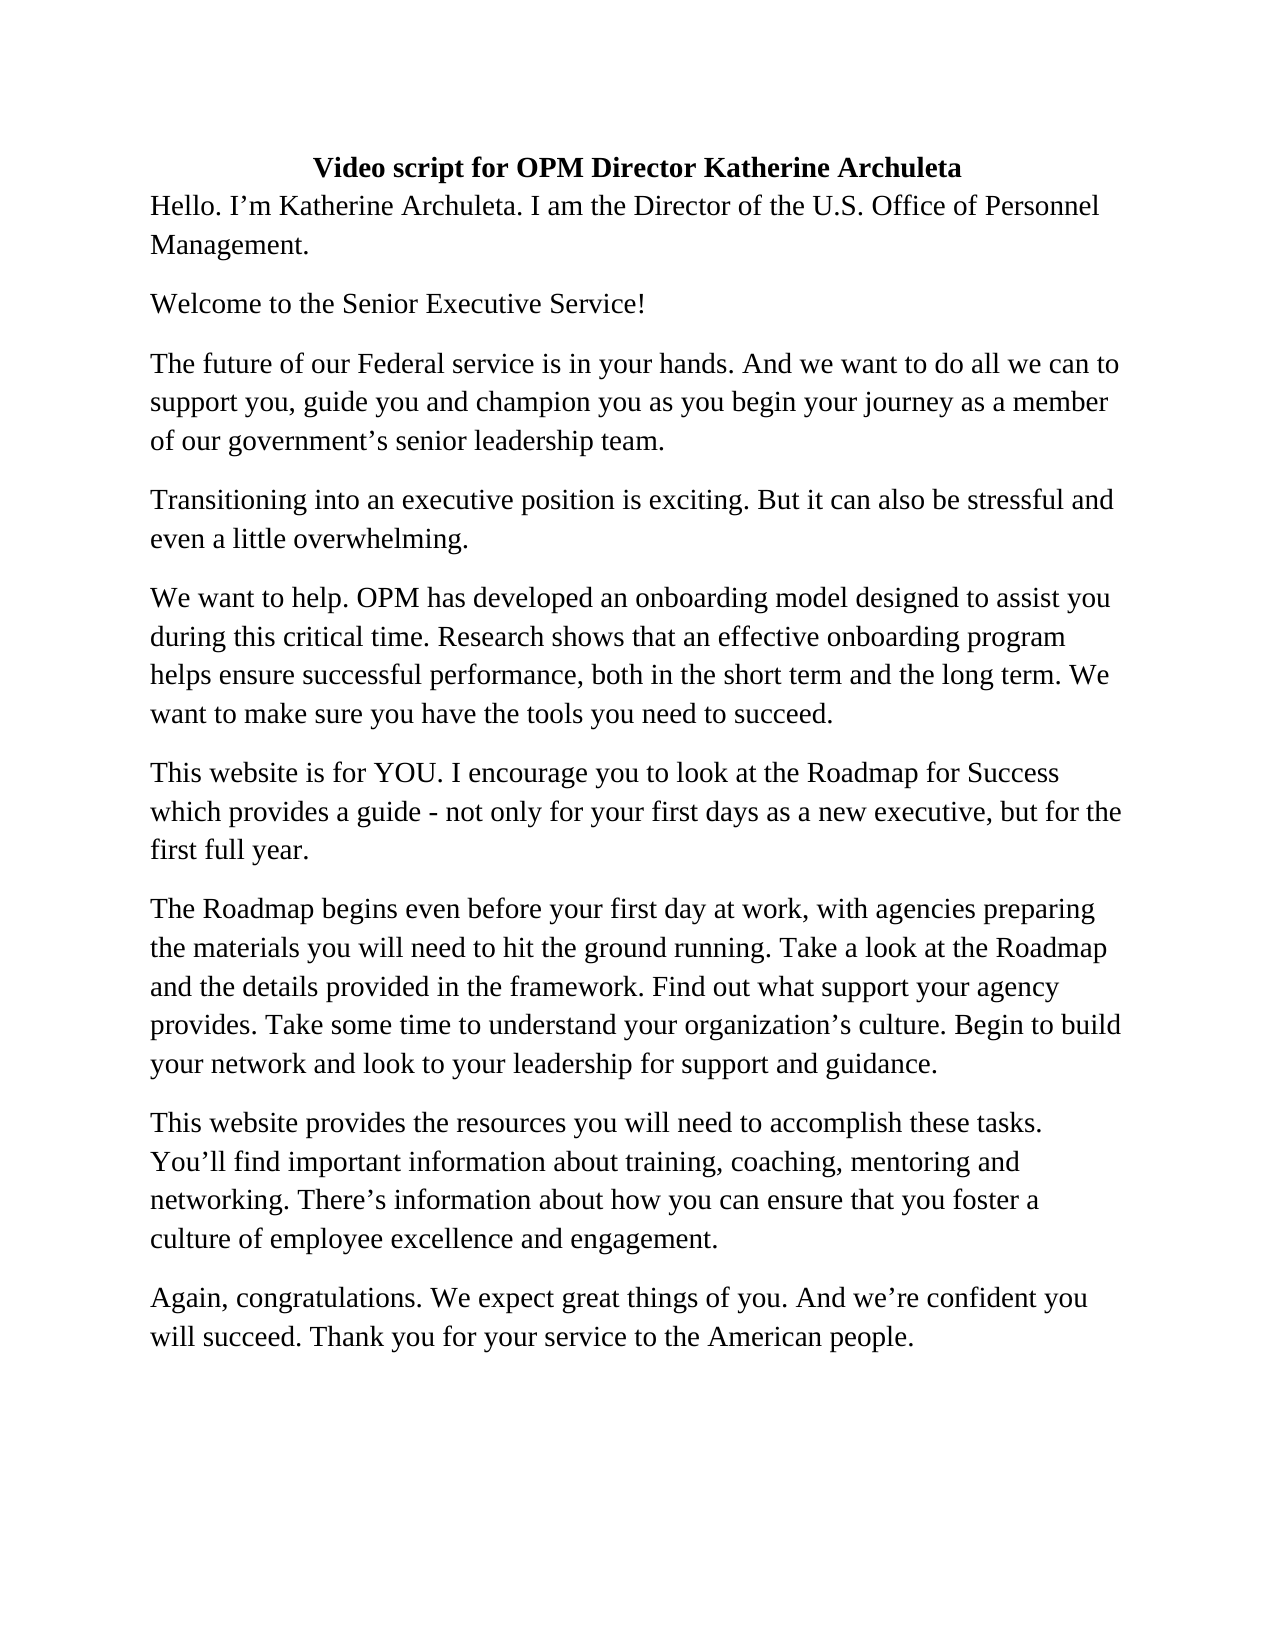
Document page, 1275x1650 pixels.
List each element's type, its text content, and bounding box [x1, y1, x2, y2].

text This website provides the resources you will need to accomplish these tasks. You’ll find important information about training, coaching, mentoring and networking. There’s information about how you can ensure that you foster a culture of employee excellence and engagement. [150, 1105, 1125, 1254]
text The Roadmap begins even before your first day at work, with agencies preparing the materials you will need to hit the ground running. Take a look at the Roadmap and the details provided in the framework. Find out what support your agency provides. Take some time to understand your organization’s culture. Begin to build your network and look to your leadership for support and guidance. [150, 892, 1125, 1079]
text Transitioning into an executive position is exciting. But it can also be stressful and even a little overwhelming. [150, 482, 1125, 554]
text Welcome to the Senior Executive Service! [150, 286, 1125, 320]
text We want to help. OPM has developed an onboarding model designed to assist you during this critical time. Research shows that an effective onboarding program helps ensure successful performance, both in the short term and the long term. We want to make sure you have the tools you need to succeed. [150, 580, 1125, 729]
text This website is for YOU. I encourage you to look at the Roadmap for Success which provides a guide - not only for your first days as a new executive, but for the first full year. [150, 755, 1125, 866]
text Video script for OPM Director Katherine Archuleta [150, 150, 1125, 183]
text Hello. I’m Katherine Archuleta. I am the Director of the U.S. Office of Personnel Management. [150, 188, 1125, 261]
text The future of our Federal service is in your hands. And we want to do all we can to support you, guide you and champion you as you begin your journey as a member of our government’s senior leadership team. [150, 346, 1125, 456]
text Again, congratulations. We expect great things of you. And we’re confident you will succeed. Thank you for your service to the American people. [150, 1280, 1125, 1352]
